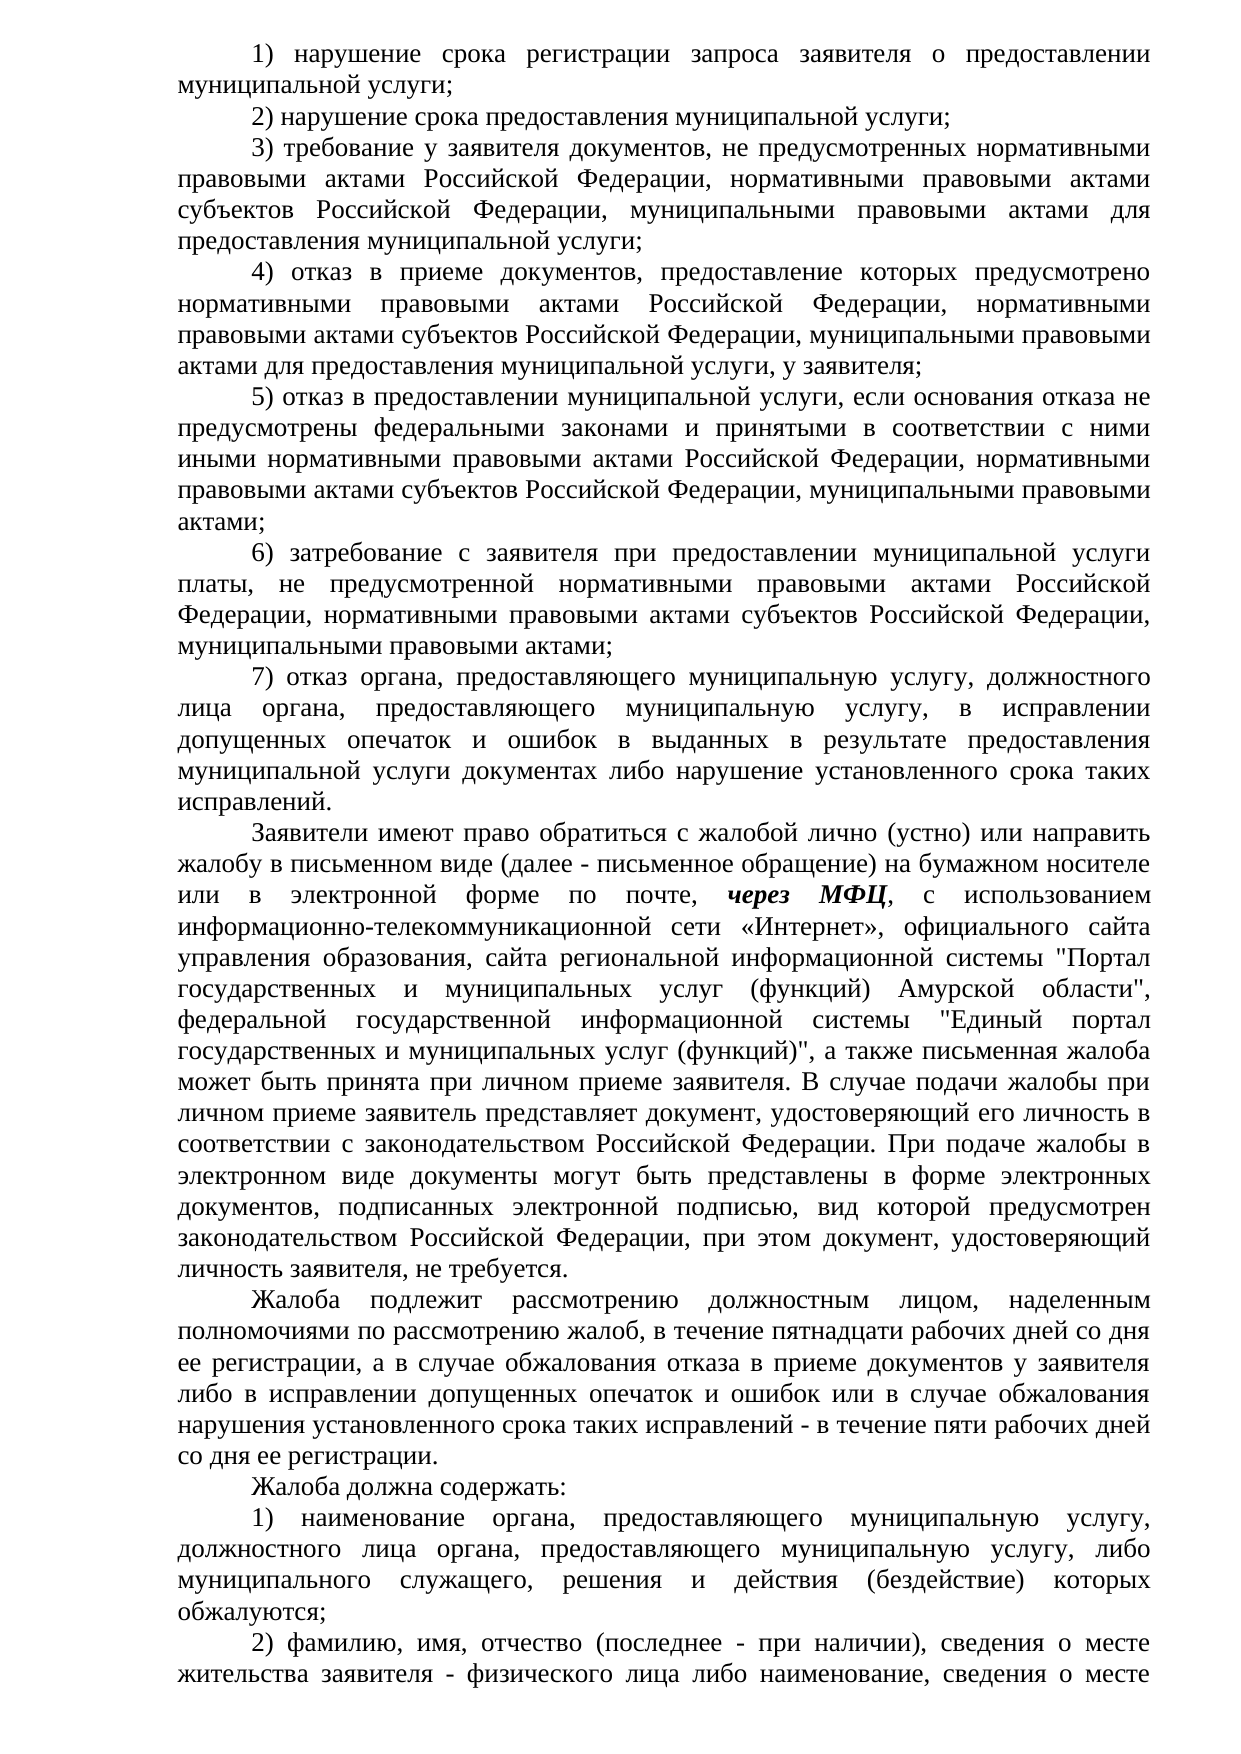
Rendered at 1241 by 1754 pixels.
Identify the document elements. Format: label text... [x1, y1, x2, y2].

text 2) нарушение срока предоставления муниципальной услуги; [177, 100, 1152, 131]
text 7) отказ органа, предоставляющего муниципальную услугу, должностного лица органа, предоставляющего муниципальную услугу, в исправлении допущенных опечаток и ошибок в выданных в результате предоставления муниципальной услуги документах либо нарушение установленного срока таких исправлений. [177, 660, 1152, 816]
text 1) нарушение срока регистрации запроса заявителя о предоставлении муниципальной услуги; [177, 37, 1152, 100]
text 3) требование у заявителя документов, не предусмотренных нормативными правовыми актами Российской Федерации, нормативными правовыми актами субъектов Российской Федерации, муниципальными правовыми актами для предоставления муниципальной услуги; [177, 131, 1152, 256]
text 6) затребование с заявителя при предоставлении муниципальной услуги платы, не предусмотренной нормативными правовыми актами Российской Федерации, нормативными правовыми актами субъектов Российской Федерации, муниципальными правовыми актами; [177, 536, 1152, 660]
text 4) отказ в приеме документов, предоставление которых предусмотрено нормативными правовыми актами Российской Федерации, нормативными правовыми актами субъектов Российской Федерации, муниципальными правовыми актами для предоставления муниципальной услуги, у заявителя; [177, 256, 1152, 380]
text 1) наименование органа, предоставляющего муниципальную услугу, должностного лица органа, предоставляющего муниципальную услугу, либо муниципального служащего, решения и действия (бездействие) которых обжалуются; [177, 1501, 1152, 1626]
text 5) отказ в предоставлении муниципальной услуги, если основания отказа не предусмотрены федеральными законами и принятыми в соответствии с ними иными нормативными правовыми актами Российской Федерации, нормативными правовыми актами субъектов Российской Федерации, муниципальными правовыми актами; [177, 380, 1152, 536]
text Жалоба должна содержать: [177, 1470, 1152, 1501]
text Заявители имеют право обратиться с жалобой лично (устно) или направить жалобу в письменном виде (далее - письменное обращение) на бумажном носителе или в электронной форме по почте, через МФЦ, с использованием информационно-телекоммуникационной сети «Интернет», официального сайта управления образования, сайта региональной информационной системы "Портал государственных и муниципальных услуг (функций) Амурской области", федеральной государственной информационной системы "Единый портал государственных и муниципальных услуг (функций)", а также письменная жалоба может быть принята при личном приеме заявителя. В случае подачи жалобы при личном приеме заявитель представляет документ, удостоверяющий его личность в соответствии с законодательством Российской Федерации. При подаче жалобы в электронном виде документы могут быть представлены в форме электронных документов, подписанных электронной подписью, вид которой предусмотрен законодательством Российской Федерации, при этом документ, удостоверяющий личность заявителя, не требуется. [177, 816, 1152, 1283]
text Жалоба подлежит рассмотрению должностным лицом, наделенным полномочиями по рассмотрению жалоб, в течение пятнадцати рабочих дней со дня ее регистрации, а в случае обжалования отказа в приеме документов у заявителя либо в исправлении допущенных опечаток и ошибок или в случае обжалования нарушения установленного срока таких исправлений - в течение пяти рабочих дней со дня ее регистрации. [177, 1283, 1152, 1470]
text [177, 1626, 1152, 1688]
